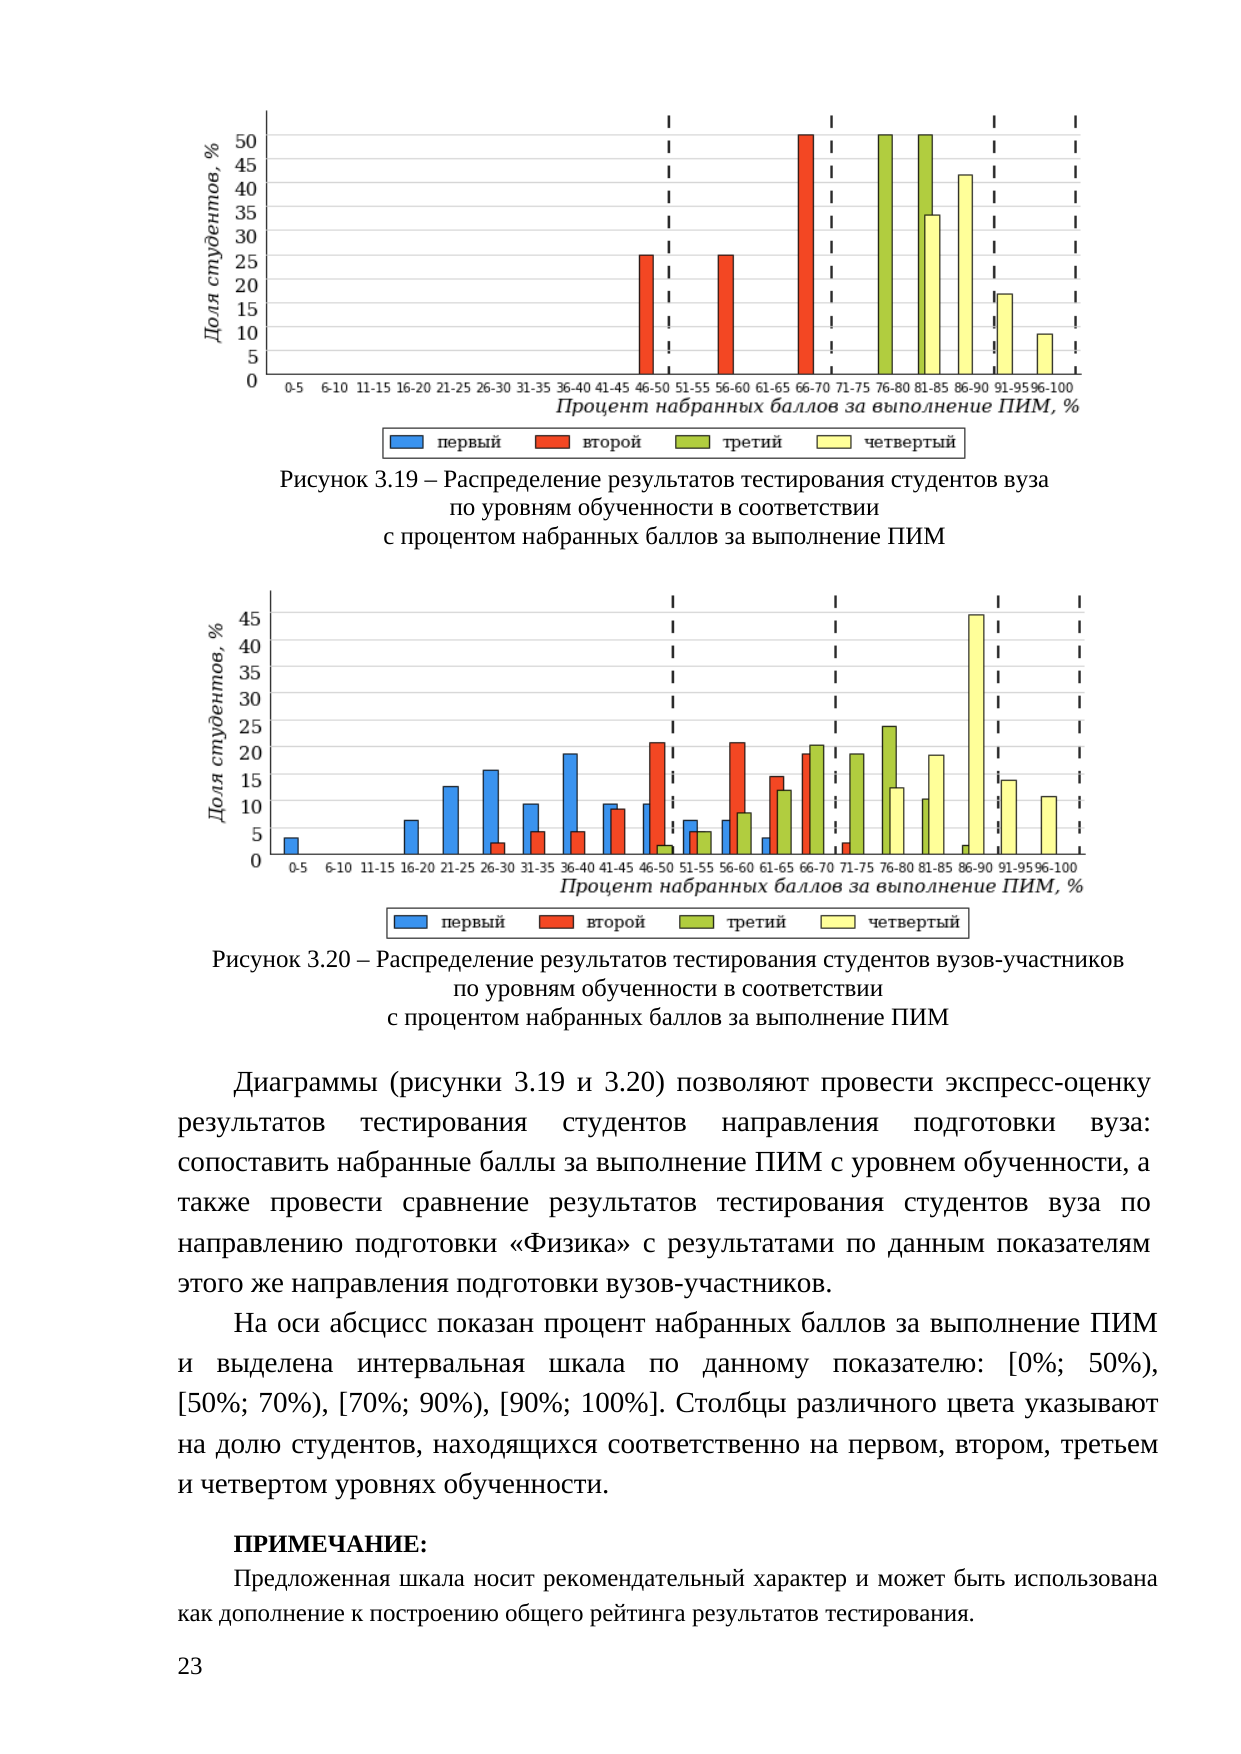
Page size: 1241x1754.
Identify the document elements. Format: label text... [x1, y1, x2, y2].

text ПРИМЕЧАНИЕ: [177, 1529, 1159, 1558]
text Диаграммы (рисунки 3.19 и 3.20) позволяют провести экспресс-оценку результатов тестирования студентов направления подготовки вуза: сопоставить набранные баллы за выполнение ПИМ с уровнем обученности, а также провести сравнение результатов тестирования студентов вуза по направлению подготовки «Физика» с результатами по данным показателям этого же направления подготовки вузов-участников. [177, 1064, 1152, 1298]
picture [191, 88, 1137, 464]
text На оси абсцисс показан процент набранных баллов за выполнение ПИМ и выделена интервальная шкала по данному показателю: [0%; 50%), [50%; 70%), [70%; 90%), [90%; 100%]. Столбцы различного цвета указывают на долю студентов, находящихся соответственно на первом, втором, третьем и четвертом уровнях обученности. [177, 1305, 1159, 1499]
picture [195, 569, 1141, 944]
text Предложенная шкала носит рекомендательный характер и может быть использована как дополнение к построению общего рейтинга результатов тестирования. [177, 1563, 1159, 1627]
